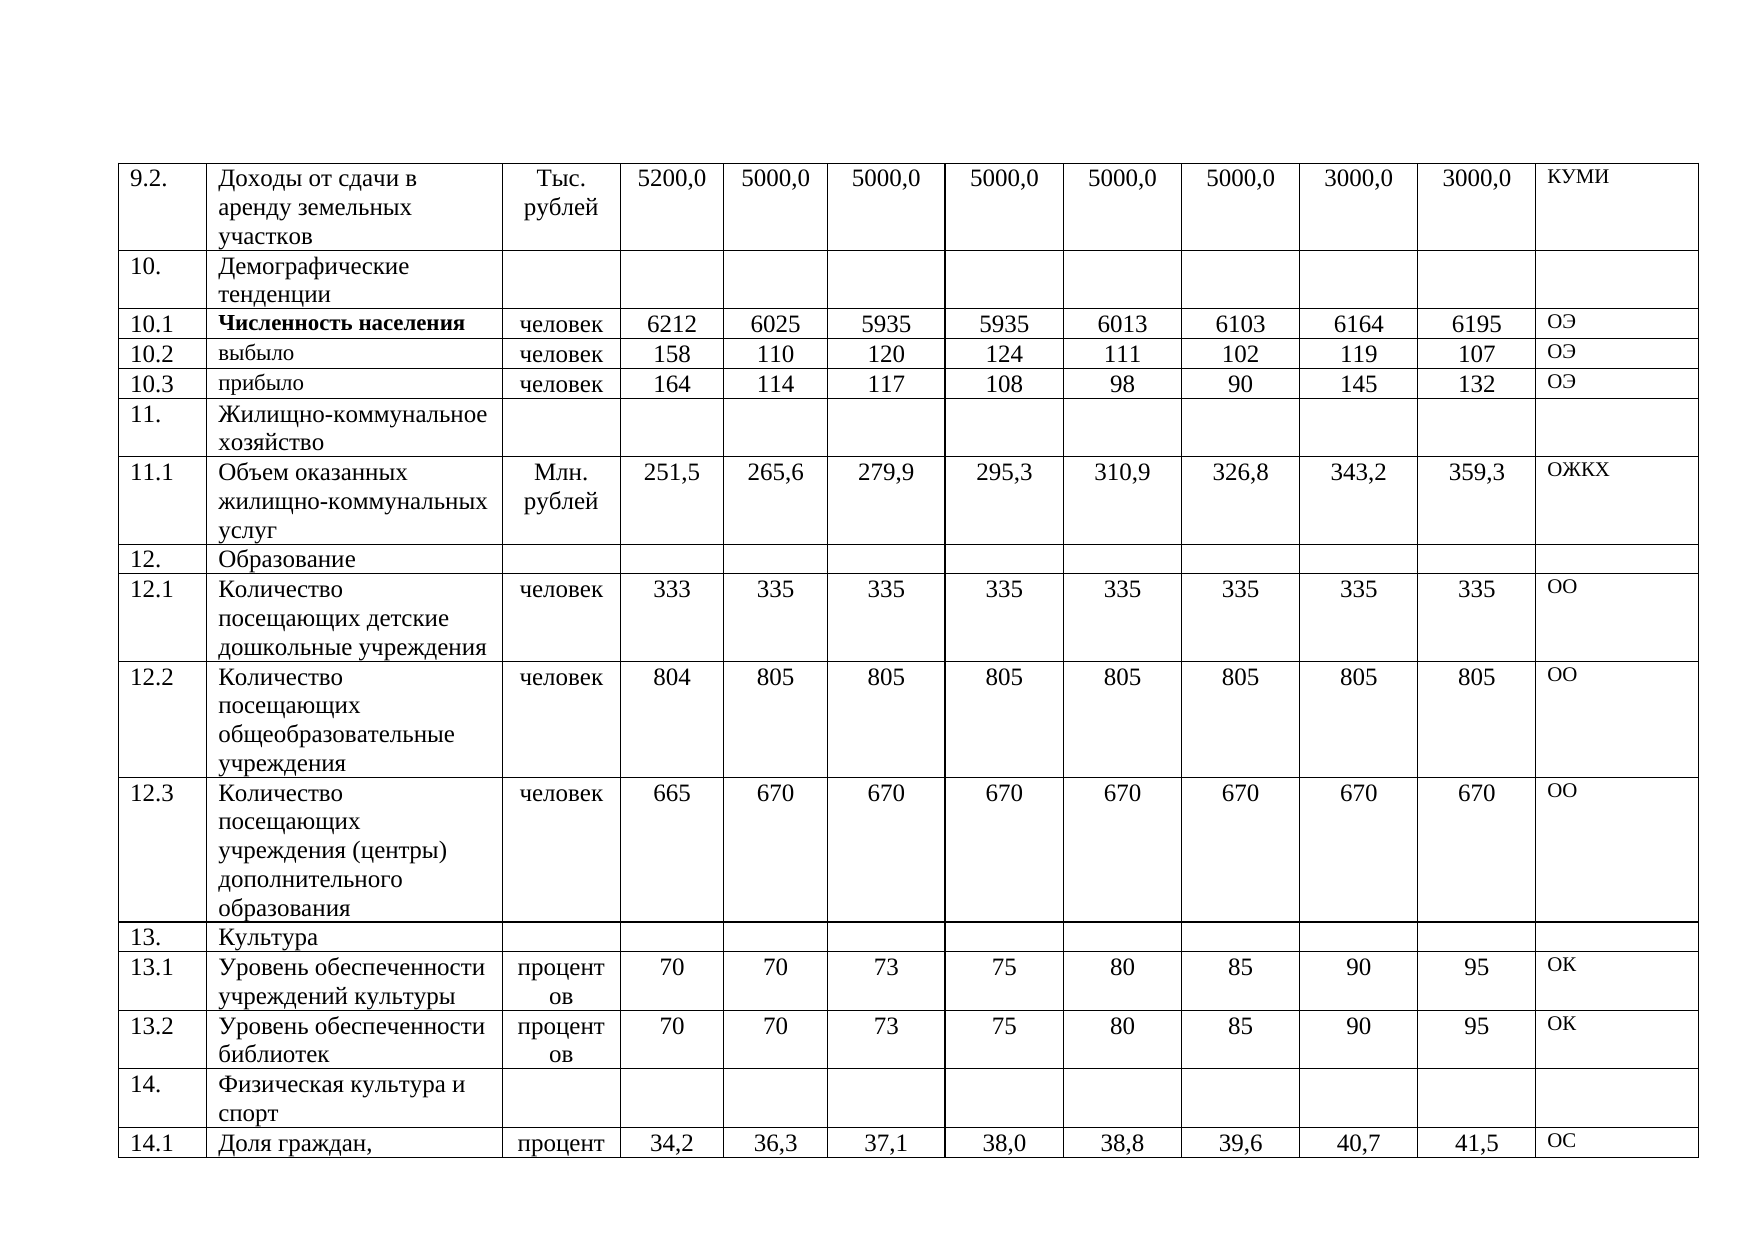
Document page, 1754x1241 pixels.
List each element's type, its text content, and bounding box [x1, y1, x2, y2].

table_cell [724, 1069, 827, 1127]
table_cell [1418, 399, 1535, 456]
table_cell 3000,0 [1418, 164, 1535, 250]
table_cell 13.2 [119, 1011, 206, 1068]
table_cell [503, 251, 620, 308]
table_cell ОЖКХ [1536, 457, 1698, 543]
table_cell Уровень обеспеченности учреждений культуры [207, 952, 502, 1010]
table_cell [946, 251, 1063, 308]
table_cell 34,2 [621, 1128, 723, 1157]
table_cell 10.2 [119, 339, 206, 368]
table_cell 5000,0 [946, 164, 1063, 250]
table_cell 6164 [1300, 309, 1417, 338]
table_cell 335 [828, 574, 944, 661]
table_cell 3000,0 [1300, 164, 1417, 250]
table_cell 805 [828, 662, 944, 777]
table_cell ОЭ [1536, 309, 1698, 338]
table_cell [1536, 399, 1698, 456]
table_cell [1064, 251, 1181, 308]
table_cell ОО [1536, 662, 1698, 777]
table_cell 13. [119, 923, 206, 951]
table_cell [621, 1069, 723, 1127]
table_cell [621, 545, 723, 573]
table_cell 13.1 [119, 952, 206, 1010]
table_cell 333 [621, 574, 723, 661]
table_cell 73 [828, 1011, 944, 1068]
table_cell [503, 545, 620, 573]
table_cell человек [503, 574, 620, 661]
table_cell [1300, 923, 1417, 951]
table_cell [828, 545, 944, 573]
table_cell 5200,0 [621, 164, 723, 250]
table_cell 90 [1182, 369, 1299, 398]
table_cell человек [503, 309, 620, 338]
table_cell 335 [724, 574, 827, 661]
table_cell [503, 923, 620, 951]
table_cell [503, 399, 620, 456]
table_cell [1182, 545, 1299, 573]
table_cell 6212 [621, 309, 723, 338]
table_cell 90 [1300, 1011, 1417, 1068]
table_cell 80 [1064, 1011, 1181, 1068]
table_cell 12.1 [119, 574, 206, 661]
table_cell [828, 1069, 944, 1127]
table_cell [1182, 923, 1299, 951]
table_cell [724, 923, 827, 951]
table_cell 805 [1300, 662, 1417, 777]
table_cell человек [503, 778, 620, 921]
table_cell Количество посещающих учреждения (центры) дополнительного образования [207, 778, 502, 921]
table_cell 5000,0 [1064, 164, 1181, 250]
table_cell 117 [828, 369, 944, 398]
table_cell [946, 923, 1063, 951]
table_cell 670 [828, 778, 944, 921]
table_cell 102 [1182, 339, 1299, 368]
table_cell Объем оказанных жилищно-коммунальных услуг [207, 457, 502, 543]
table_cell [621, 923, 723, 951]
table_cell 310,9 [1064, 457, 1181, 543]
table_cell Численность населения [207, 309, 502, 338]
table_cell 108 [946, 369, 1063, 398]
table_cell [1418, 1069, 1535, 1127]
table_cell [1300, 251, 1417, 308]
table_cell 10.3 [119, 369, 206, 398]
table_cell 14. [119, 1069, 206, 1127]
table_cell [1300, 399, 1417, 456]
table_cell [828, 923, 944, 951]
table_cell 335 [1300, 574, 1417, 661]
table_cell выбыло [207, 339, 502, 368]
table_cell 670 [946, 778, 1063, 921]
table_cell 805 [1064, 662, 1181, 777]
table_cell 124 [946, 339, 1063, 368]
table_cell 670 [1182, 778, 1299, 921]
table_cell 75 [946, 952, 1063, 1010]
table_cell 110 [724, 339, 827, 368]
table_cell 12.2 [119, 662, 206, 777]
table_cell 335 [946, 574, 1063, 661]
table_cell [724, 545, 827, 573]
table_cell [1418, 251, 1535, 308]
table_cell 120 [828, 339, 944, 368]
table_cell Доходы от сдачи в аренду земельных участков [207, 164, 502, 250]
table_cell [207, 1128, 502, 1157]
table_cell ОО [1536, 778, 1698, 921]
table_cell [1536, 545, 1698, 573]
table_cell Тыс. рублей [503, 164, 620, 250]
table_cell 6103 [1182, 309, 1299, 338]
table_cell 670 [1064, 778, 1181, 921]
table_cell процентов [503, 1128, 620, 1157]
table_cell [1064, 545, 1181, 573]
table_cell Культура [207, 923, 502, 951]
table_cell 343,2 [1300, 457, 1417, 543]
table_cell человек [503, 369, 620, 398]
table_cell 158 [621, 339, 723, 368]
table_cell 670 [724, 778, 827, 921]
table_cell 295,3 [946, 457, 1063, 543]
table_cell 119 [1300, 339, 1417, 368]
table_cell 95 [1418, 1011, 1535, 1068]
table_cell 5000,0 [828, 164, 944, 250]
table_cell ОЭ [1536, 369, 1698, 398]
table_cell процентов [503, 952, 620, 1010]
table_cell 114 [724, 369, 827, 398]
table_cell 11. [119, 399, 206, 456]
table_cell [1064, 923, 1181, 951]
table_cell [621, 251, 723, 308]
table_cell ОО [1536, 574, 1698, 661]
table_cell Образование [207, 545, 502, 573]
table_cell 11.1 [119, 457, 206, 543]
table_cell 670 [1418, 778, 1535, 921]
table_cell Физическая культура и спорт [207, 1069, 502, 1127]
table_cell 39,6 [1182, 1128, 1299, 1157]
table_cell 5935 [946, 309, 1063, 338]
table_cell 98 [1064, 369, 1181, 398]
table_cell 9.2. [119, 164, 206, 250]
table_cell ОС [1536, 1128, 1698, 1157]
table_cell [503, 1069, 620, 1127]
table_cell 70 [621, 952, 723, 1010]
table_cell 73 [828, 952, 944, 1010]
table_cell 6025 [724, 309, 827, 338]
table_cell 5000,0 [724, 164, 827, 250]
table_cell 6195 [1418, 309, 1535, 338]
table_cell [724, 399, 827, 456]
table_cell ОК [1536, 952, 1698, 1010]
table_cell 251,5 [621, 457, 723, 543]
table_cell процентов [503, 1011, 620, 1068]
table_cell [724, 251, 827, 308]
table_cell ОЭ [1536, 339, 1698, 368]
table_cell Количество посещающих детские дошкольные учреждения [207, 574, 502, 661]
table_cell 805 [1182, 662, 1299, 777]
table_cell 85 [1182, 1011, 1299, 1068]
table_cell [828, 251, 944, 308]
table_cell 326,8 [1182, 457, 1299, 543]
table_cell [828, 399, 944, 456]
table_cell 335 [1064, 574, 1181, 661]
table_cell 5000,0 [1182, 164, 1299, 250]
table_cell человек [503, 662, 620, 777]
table_cell 670 [1300, 778, 1417, 921]
table_cell КУМИ [1536, 164, 1698, 250]
table_cell Количество посещающих общеобразовательные учреждения [207, 662, 502, 777]
table_cell 279,9 [828, 457, 944, 543]
table_cell [1418, 545, 1535, 573]
table_cell 12.3 [119, 778, 206, 921]
table_cell 40,7 [1300, 1128, 1417, 1157]
table_cell 145 [1300, 369, 1417, 398]
table_cell ОК [1536, 1011, 1698, 1068]
table_cell [1300, 1069, 1417, 1127]
table_cell [1182, 399, 1299, 456]
table_cell 38,0 [946, 1128, 1063, 1157]
table_cell [1418, 923, 1535, 951]
table_cell 10.1 [119, 309, 206, 338]
table_cell [621, 399, 723, 456]
table_cell 335 [1182, 574, 1299, 661]
table_cell 36,3 [724, 1128, 827, 1157]
table_cell 95 [1418, 952, 1535, 1010]
table_cell 665 [621, 778, 723, 921]
table_cell Уровень обеспеченности библиотек [207, 1011, 502, 1068]
table_cell 359,3 [1418, 457, 1535, 543]
table_cell 41,5 [1418, 1128, 1535, 1157]
table_cell 164 [621, 369, 723, 398]
table_cell 70 [724, 1011, 827, 1068]
table_cell 265,6 [724, 457, 827, 543]
table_cell 38,8 [1064, 1128, 1181, 1157]
table_cell 70 [724, 952, 827, 1010]
table_cell Демографические тенденции [207, 251, 502, 308]
table_cell 75 [946, 1011, 1063, 1068]
table_cell [1064, 399, 1181, 456]
table_cell 6013 [1064, 309, 1181, 338]
table_cell 90 [1300, 952, 1417, 1010]
table_cell [1064, 1069, 1181, 1127]
table_cell 85 [1182, 952, 1299, 1010]
table_cell [946, 545, 1063, 573]
table_cell 80 [1064, 952, 1181, 1010]
table_cell [946, 1069, 1063, 1127]
table_cell 805 [724, 662, 827, 777]
table_cell 805 [1418, 662, 1535, 777]
table_cell [1182, 1069, 1299, 1127]
table_cell 107 [1418, 339, 1535, 368]
table_cell прибыло [207, 369, 502, 398]
table_cell Жилищно-коммунальное хозяйство [207, 399, 502, 456]
table_cell 804 [621, 662, 723, 777]
table_cell 70 [621, 1011, 723, 1068]
table_cell 37,1 [828, 1128, 944, 1157]
table_cell человек [503, 339, 620, 368]
table_cell [1536, 923, 1698, 951]
table_cell Млн. рублей [503, 457, 620, 543]
table_cell 805 [946, 662, 1063, 777]
table_cell 10. [119, 251, 206, 308]
table_cell [1536, 1069, 1698, 1127]
table_cell 14.1 [119, 1128, 206, 1157]
table_cell 111 [1064, 339, 1181, 368]
table_cell [1182, 251, 1299, 308]
table_cell [1300, 545, 1417, 573]
table_cell [946, 399, 1063, 456]
table_cell [1536, 251, 1698, 308]
table_cell 5935 [828, 309, 944, 338]
table_cell 132 [1418, 369, 1535, 398]
table_cell 335 [1418, 574, 1535, 661]
table_cell 12. [119, 545, 206, 573]
